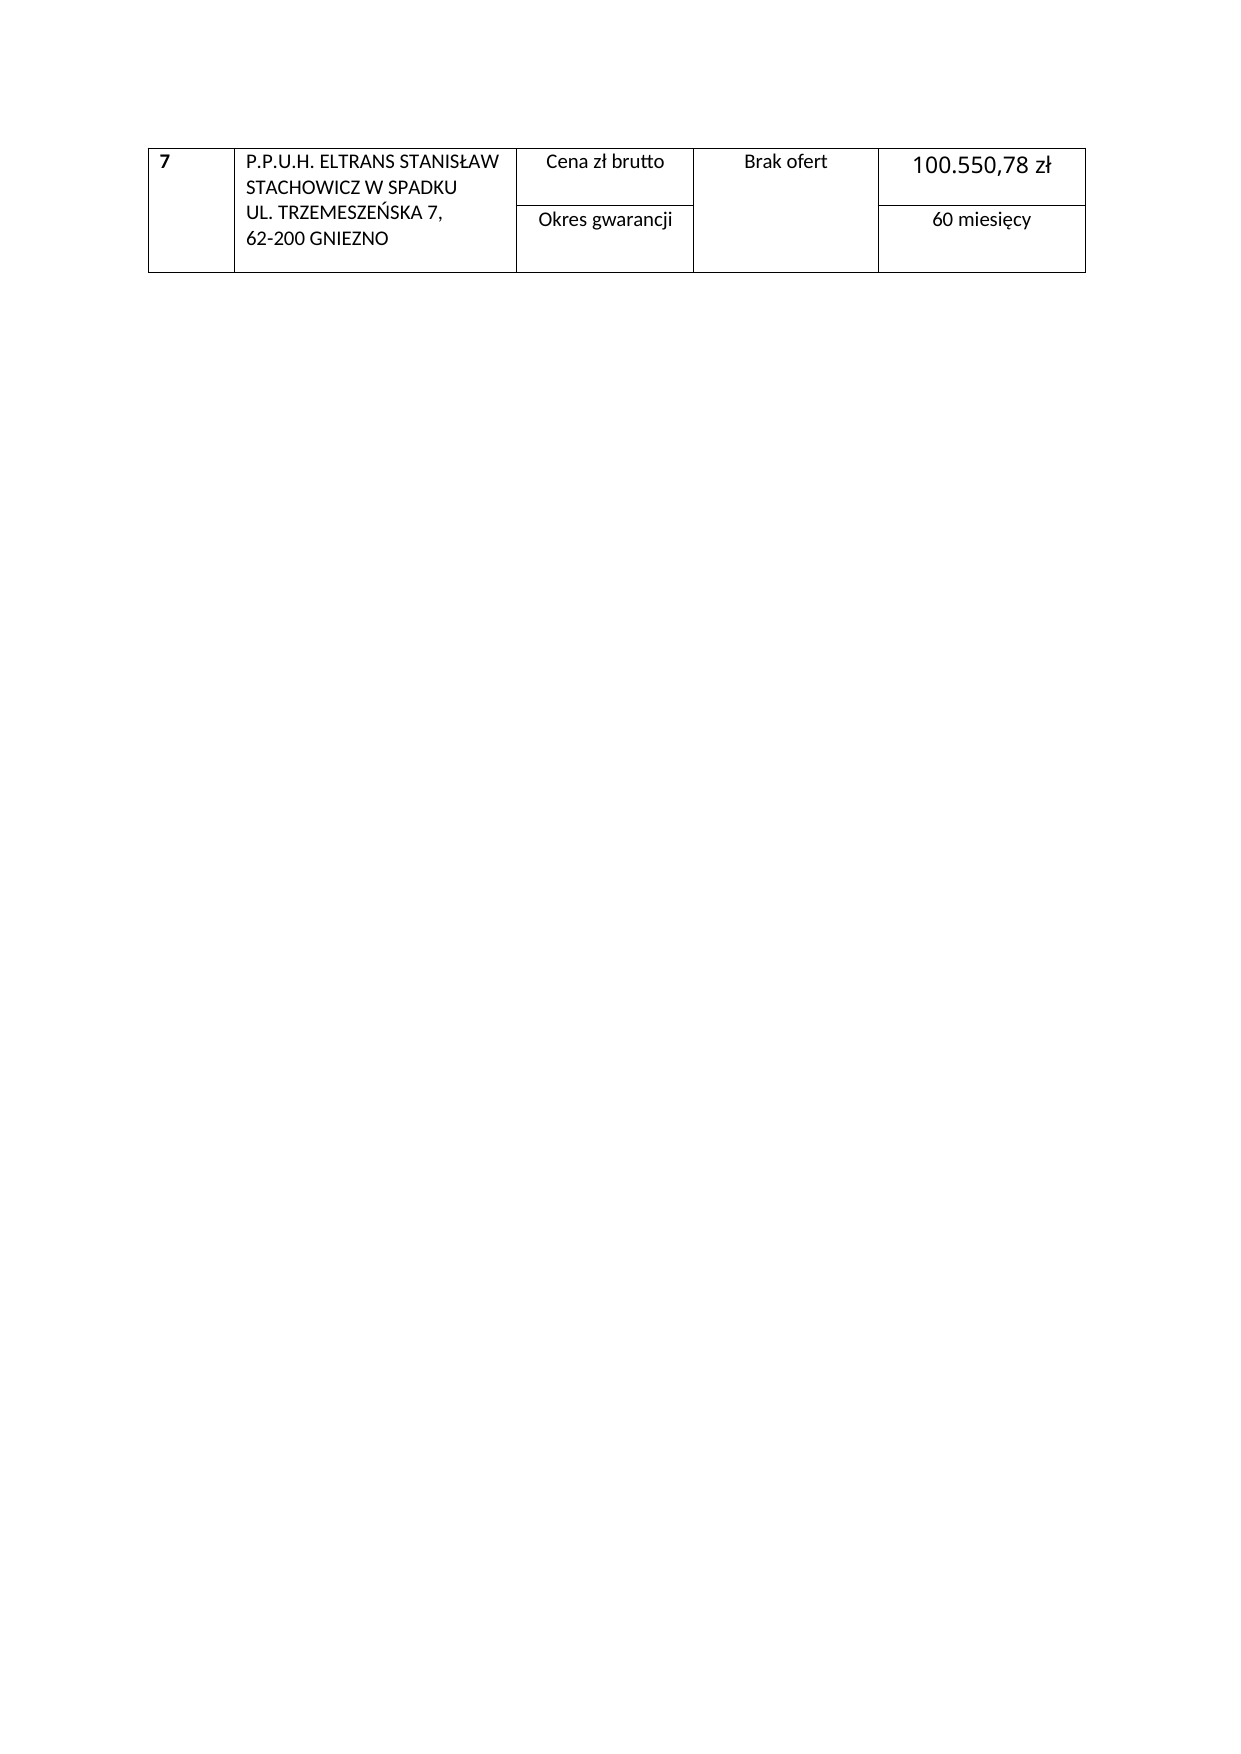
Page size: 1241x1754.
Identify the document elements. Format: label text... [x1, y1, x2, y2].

table_cell 60 miesięcy [879, 206, 1085, 272]
table_cell Cena zł brutto [517, 149, 693, 205]
table_cell 100.550,78 zł [879, 149, 1085, 205]
table_cell Okres gwarancji [517, 206, 693, 272]
table_cell P.P.U.H. ELTRANS STANISŁAW STACHOWICZ W SPADKU UL. TRZEMESZEŃSKA 7, 62-200 GNIEZNO [235, 149, 516, 272]
table_cell Brak ofert [694, 149, 878, 272]
table_cell 7 [149, 149, 234, 272]
